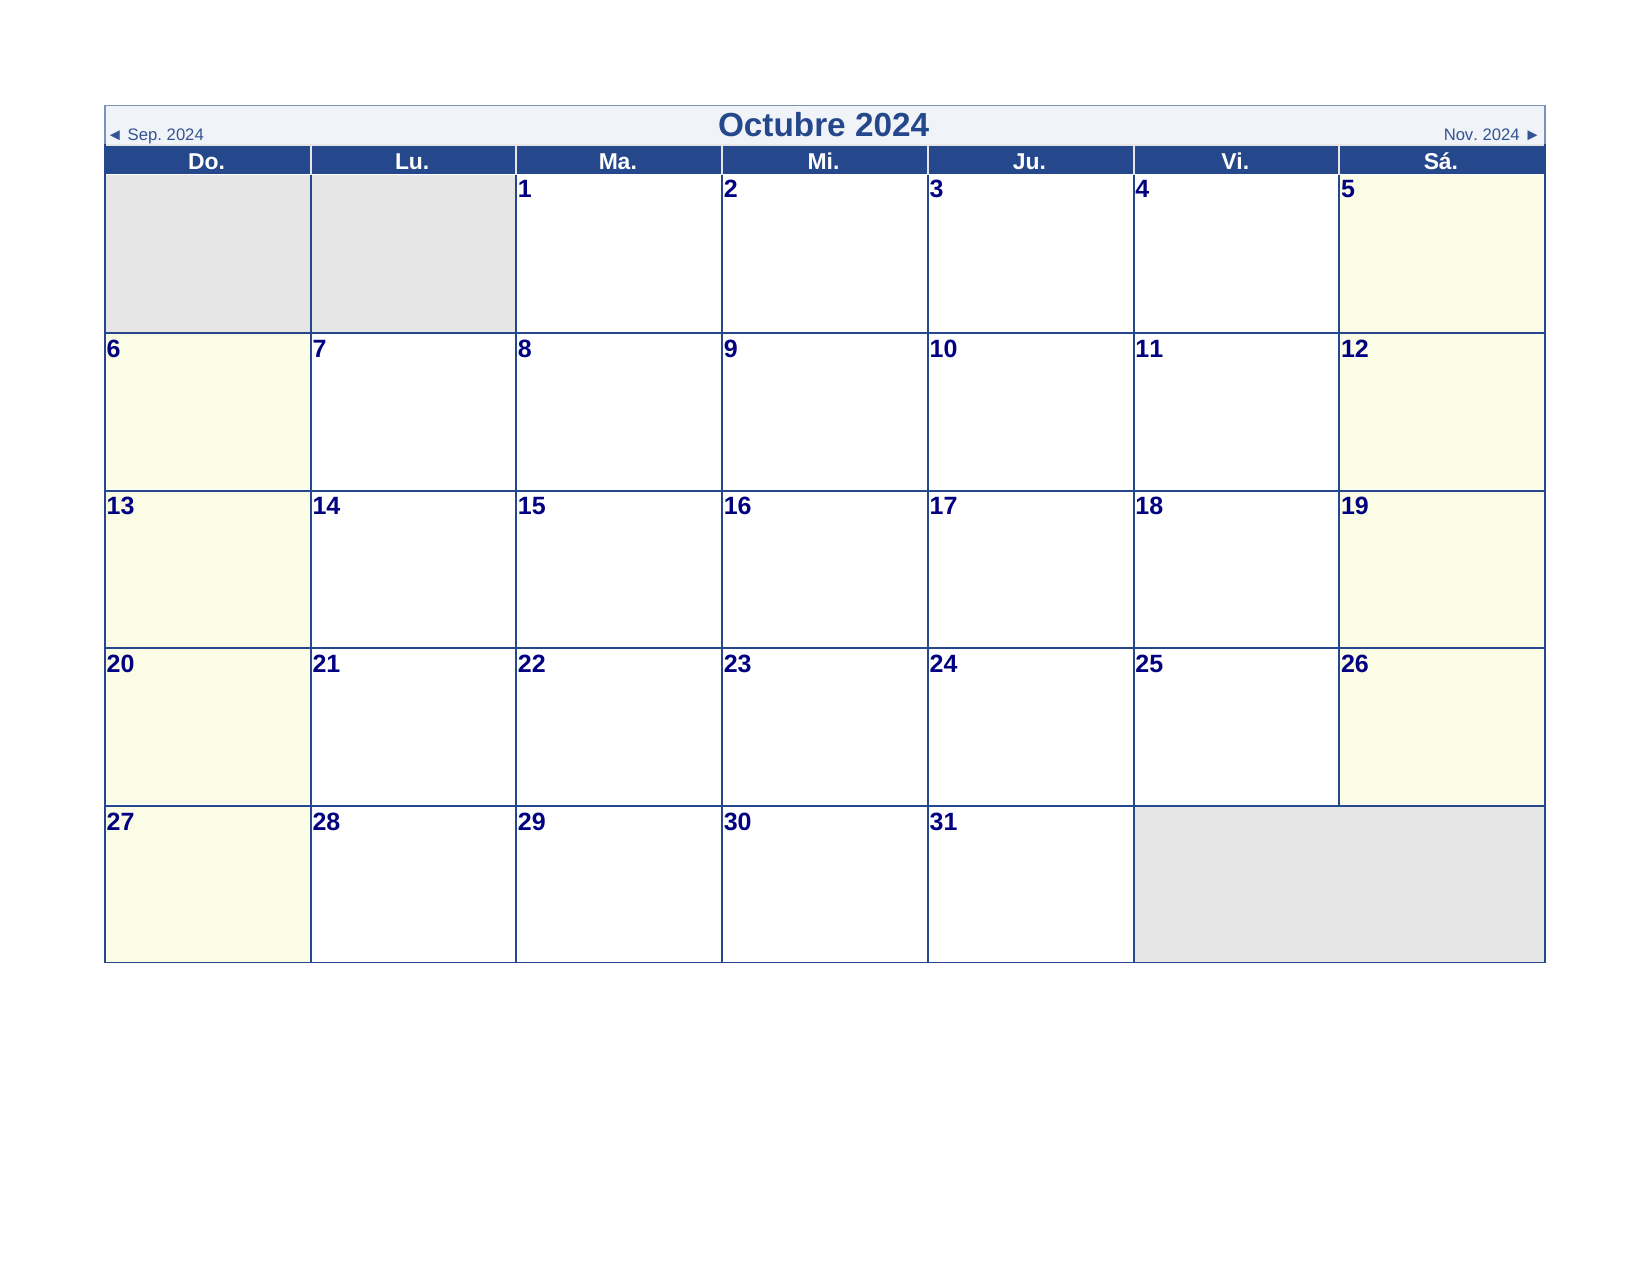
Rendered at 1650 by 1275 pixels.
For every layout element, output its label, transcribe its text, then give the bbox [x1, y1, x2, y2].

table_cell 27 [106, 807, 310, 962]
table_cell 2 [723, 175, 927, 332]
table_cell Ju. [929, 146, 1133, 174]
table_cell [106, 175, 310, 332]
table_cell 24 [929, 649, 1133, 804]
table_header ◄ Sep. 2024 [106, 106, 311, 144]
table_cell 11 [1135, 334, 1338, 489]
table_cell 5 [1340, 175, 1544, 332]
table_cell Mi. [723, 146, 927, 174]
table_cell [1135, 807, 1544, 962]
table_cell 1 [517, 175, 721, 332]
table_cell 8 [517, 334, 721, 489]
table_cell 3 [929, 175, 1133, 332]
table_cell Lu. [312, 146, 515, 174]
table_cell 17 [929, 492, 1133, 647]
table_cell 15 [517, 492, 721, 647]
table_cell 7 [312, 334, 515, 489]
table_cell 20 [106, 649, 310, 804]
table_cell 12 [1340, 334, 1544, 489]
table_cell 28 [312, 807, 515, 962]
table_cell Do. [106, 146, 310, 174]
table_cell 18 [1135, 492, 1338, 647]
table_cell 13 [106, 492, 310, 647]
table_cell Vi. [1135, 146, 1338, 174]
table_header Nov. 2024 ► [1339, 106, 1544, 144]
table_cell Sá. [1340, 146, 1544, 174]
table_cell 19 [1340, 492, 1544, 647]
table_cell 14 [312, 492, 515, 647]
table_cell 22 [517, 649, 721, 804]
table_cell 21 [312, 649, 515, 804]
table_cell 16 [723, 492, 927, 647]
table_cell [312, 175, 515, 332]
table_cell 31 [929, 807, 1133, 962]
table_cell 10 [929, 334, 1133, 489]
table_cell 30 [723, 807, 927, 962]
table_cell 23 [723, 649, 927, 804]
table_cell 26 [1340, 649, 1544, 804]
table_cell 9 [723, 334, 927, 489]
table_cell 29 [517, 807, 721, 962]
table_cell 4 [1135, 175, 1338, 332]
table_cell 6 [106, 334, 310, 489]
table_cell 25 [1135, 649, 1338, 804]
table_cell Ma. [517, 146, 721, 174]
table_header Octubre 2024 [311, 106, 1339, 144]
